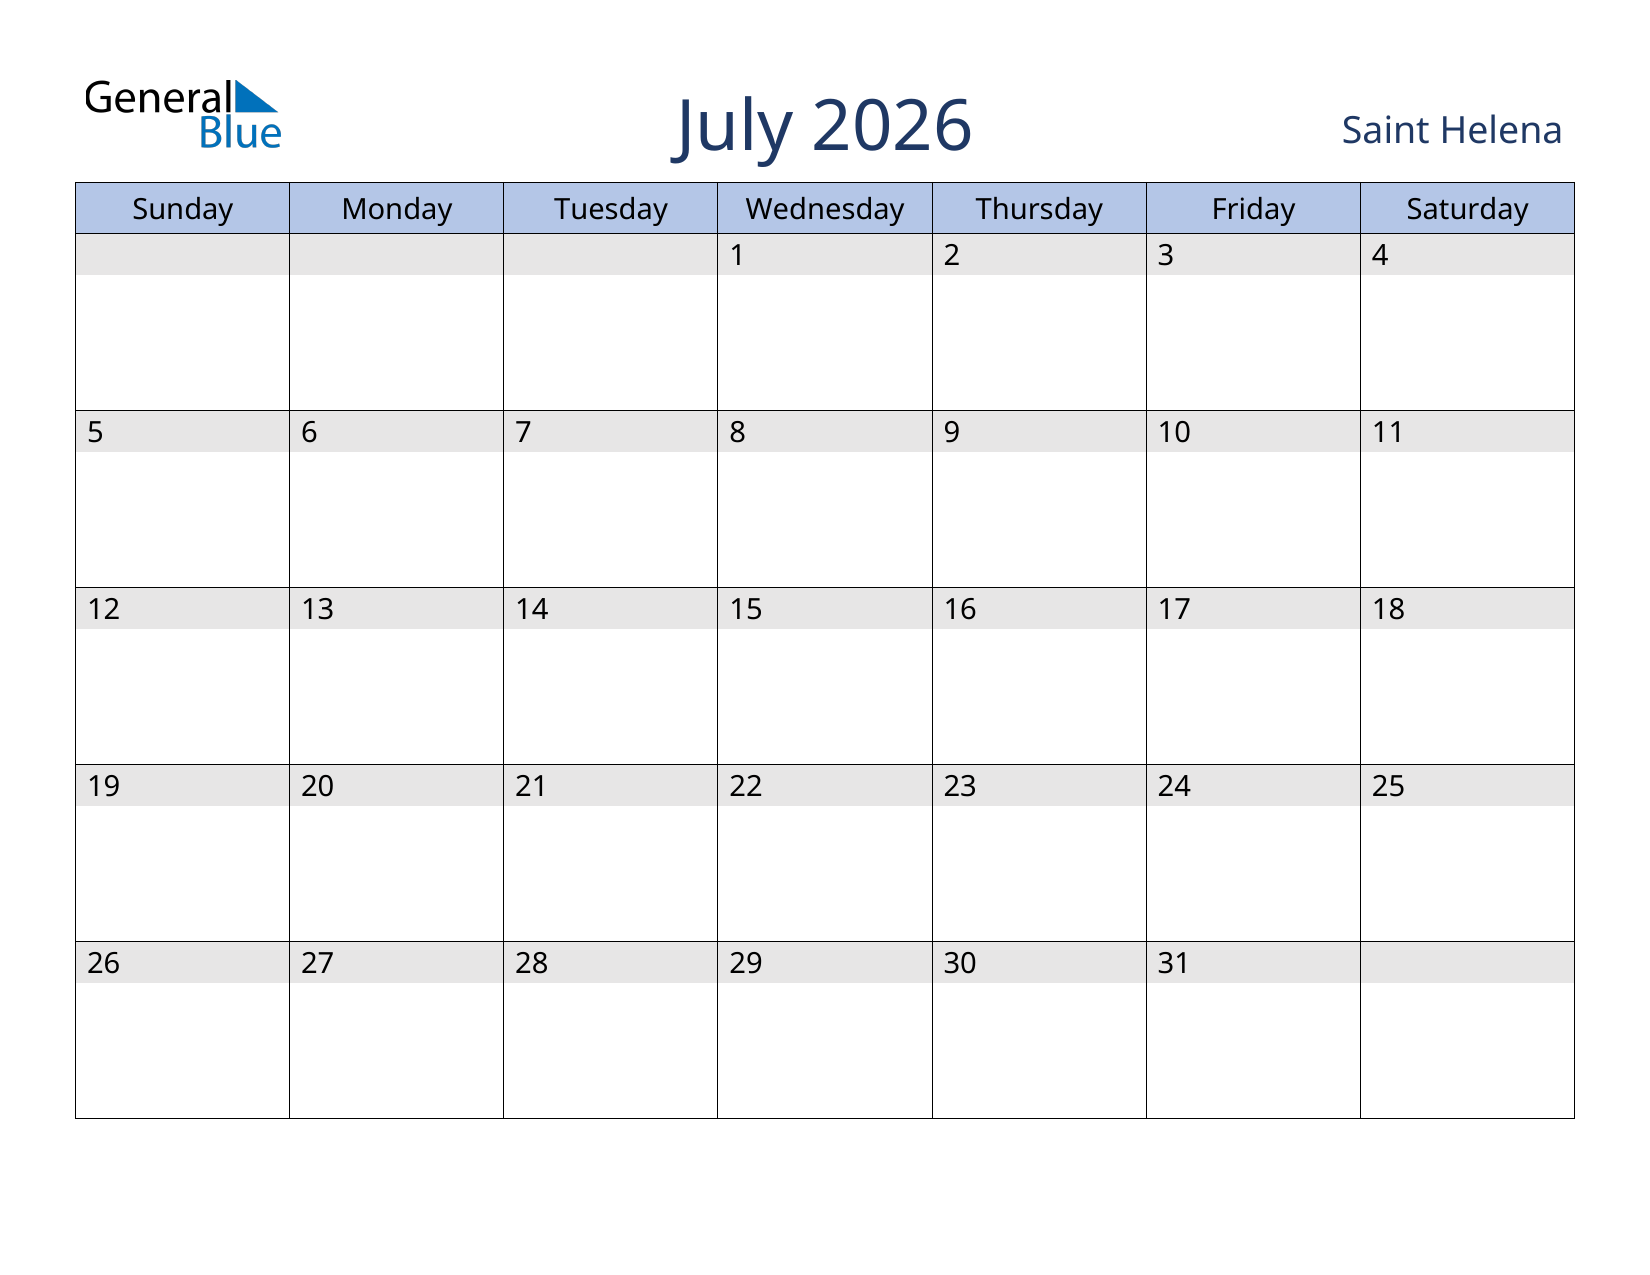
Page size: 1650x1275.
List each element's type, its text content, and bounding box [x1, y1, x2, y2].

table_cell 3 [1147, 234, 1360, 275]
table_header [76, 75, 503, 182]
table_cell [718, 983, 932, 1118]
table_cell [76, 629, 289, 764]
table_cell [76, 275, 289, 410]
table_cell [504, 806, 717, 941]
table_cell Saturday [1361, 183, 1574, 233]
table_cell 29 [718, 942, 932, 983]
table_cell [718, 275, 932, 410]
table_cell [1147, 629, 1360, 764]
table_cell [1147, 806, 1360, 941]
table_cell [1361, 942, 1574, 983]
table_cell [718, 629, 932, 764]
table_cell 17 [1147, 588, 1360, 629]
table_cell [933, 629, 1146, 764]
table_cell 2 [933, 234, 1146, 275]
table_cell [504, 629, 717, 764]
table_cell [504, 452, 717, 587]
table_cell [290, 806, 503, 941]
table_cell [290, 629, 503, 764]
table_cell [933, 275, 1146, 410]
table_cell [504, 275, 717, 410]
table_cell Wednesday [718, 183, 932, 233]
table_cell [933, 983, 1146, 1118]
table_cell 20 [290, 765, 503, 806]
table_cell 9 [933, 411, 1146, 452]
table_cell [76, 806, 289, 941]
table_cell 31 [1147, 942, 1360, 983]
table_cell [290, 275, 503, 410]
table_cell [1147, 275, 1360, 410]
table_cell 21 [504, 765, 717, 806]
table_cell 25 [1361, 765, 1574, 806]
table_cell 26 [76, 942, 289, 983]
table_header Saint Helena [1146, 75, 1574, 182]
table_cell 18 [1361, 588, 1574, 629]
table_cell [1361, 629, 1574, 764]
table_cell 13 [290, 588, 503, 629]
table_cell 6 [290, 411, 503, 452]
table_cell Monday [290, 183, 503, 233]
table_cell 11 [1361, 411, 1574, 452]
table_cell 30 [933, 942, 1146, 983]
table_cell Thursday [933, 183, 1146, 233]
table_cell Friday [1147, 183, 1360, 233]
table_cell [290, 234, 503, 275]
table_cell [1361, 275, 1574, 410]
table_cell [504, 234, 717, 275]
table_cell [1147, 452, 1360, 587]
table_cell 7 [504, 411, 717, 452]
table_cell 8 [718, 411, 932, 452]
table_cell [1361, 452, 1574, 587]
table_cell 1 [718, 234, 932, 275]
table_cell 5 [76, 411, 289, 452]
table_cell Tuesday [504, 183, 717, 233]
table_cell [933, 452, 1146, 587]
table_cell 27 [290, 942, 503, 983]
table_cell [504, 983, 717, 1118]
table_cell 19 [76, 765, 289, 806]
table_cell 4 [1361, 234, 1574, 275]
table_cell 22 [718, 765, 932, 806]
table_cell 24 [1147, 765, 1360, 806]
table_cell [290, 983, 503, 1118]
table_cell 28 [504, 942, 717, 983]
table_header July 2026 [504, 75, 1146, 182]
table_cell [1361, 983, 1574, 1118]
table_cell [290, 452, 503, 587]
table_cell [718, 806, 932, 941]
table_cell [1147, 983, 1360, 1118]
table_cell [76, 983, 289, 1118]
picture [86, 80, 281, 148]
table_cell [933, 806, 1146, 941]
table_cell Sunday [76, 183, 289, 233]
table_cell 12 [76, 588, 289, 629]
table_cell 15 [718, 588, 932, 629]
table_cell 16 [933, 588, 1146, 629]
table_cell [1361, 806, 1574, 941]
table_cell 10 [1147, 411, 1360, 452]
table_cell [76, 234, 289, 275]
table_cell 23 [933, 765, 1146, 806]
table_cell [718, 452, 932, 587]
table_cell [76, 452, 289, 587]
table_cell 14 [504, 588, 717, 629]
